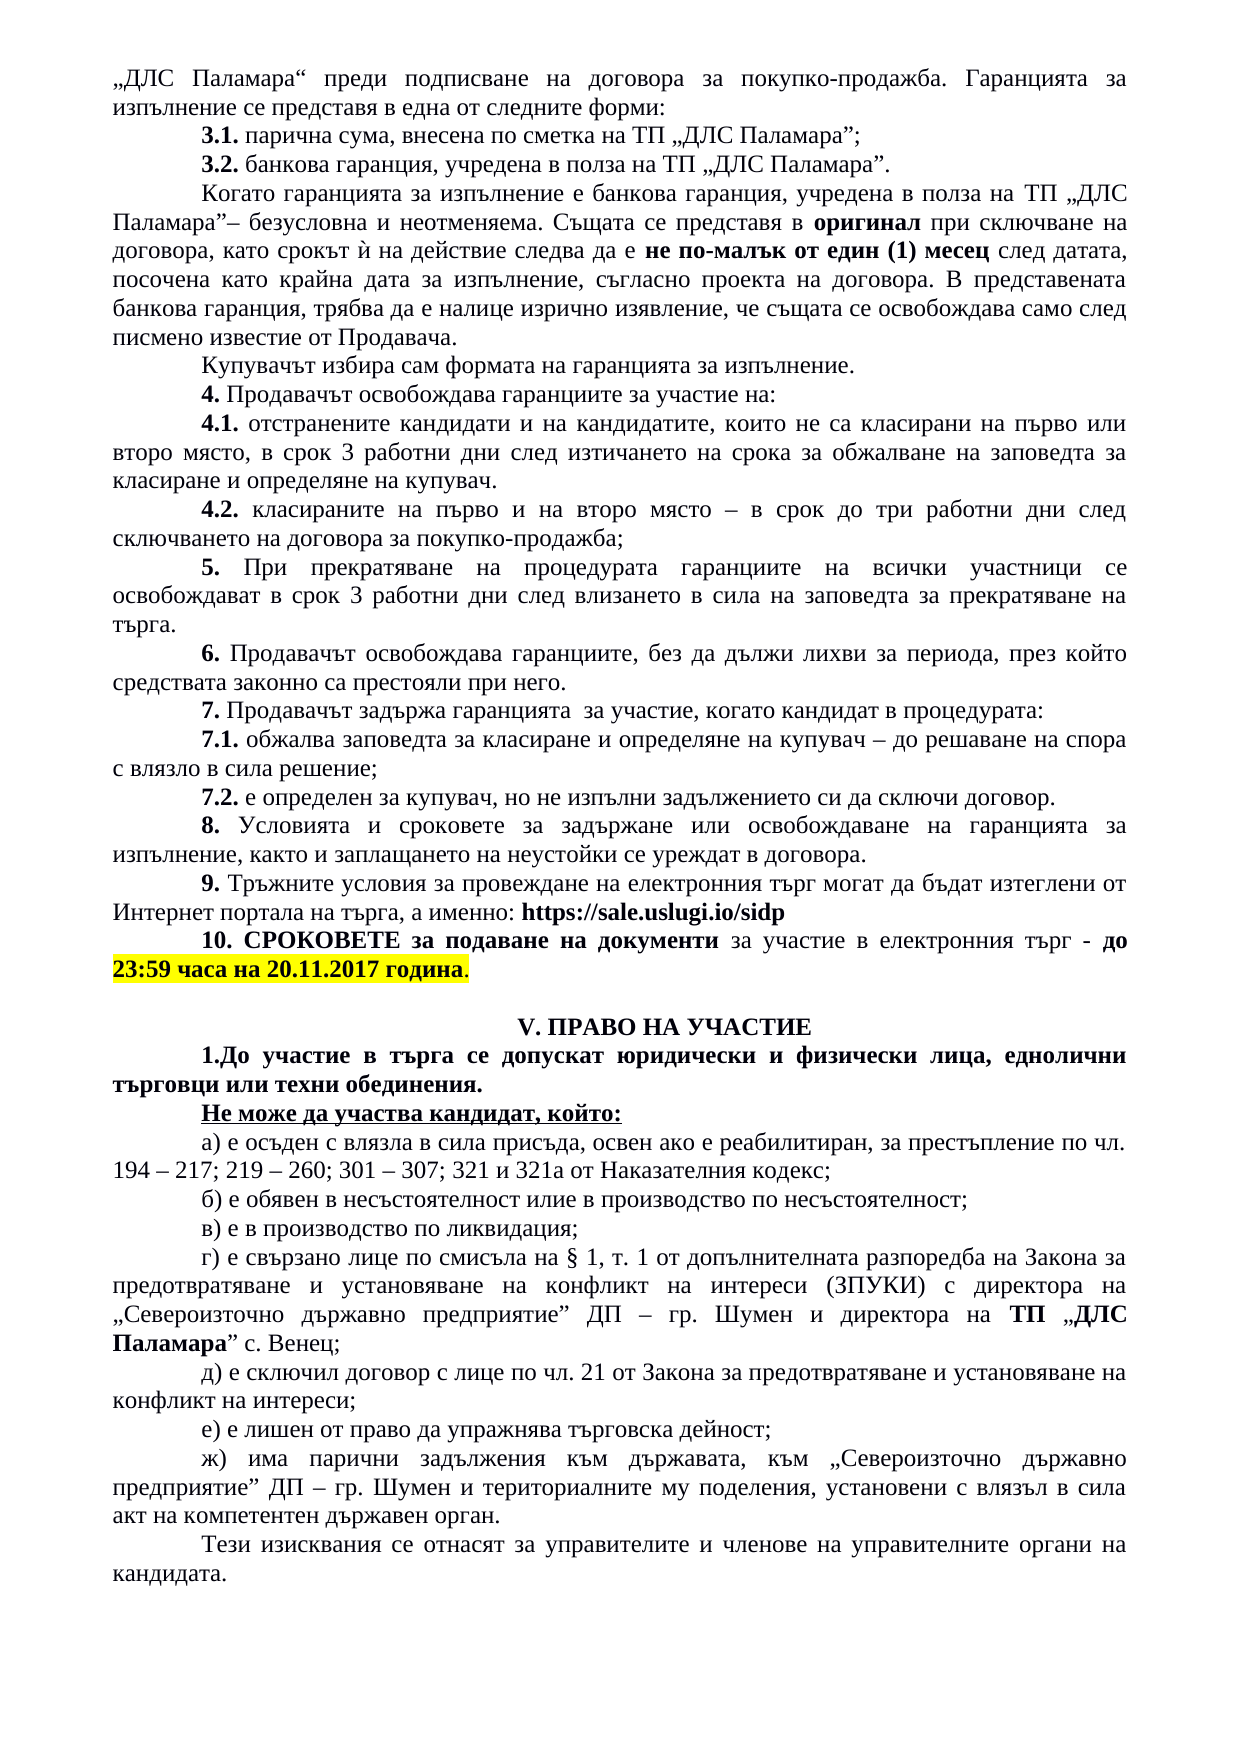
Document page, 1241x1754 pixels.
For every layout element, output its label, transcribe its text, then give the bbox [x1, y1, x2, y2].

text 1.До участие в търга се допускат юридически и физически лица, еднолични търговци или техни обединения. [112, 1041, 1128, 1098]
text 7. Продавачът задържа гаранцията за участие, когато кандидат в процедурата: [112, 696, 1128, 724]
text 5. При прекратяване на процедурата гаранциите на всички участници се освобождават в срок 3 работни дни след влизането в сила на заповедта за прекратяване на търга. [112, 552, 1128, 638]
text е) е лишен от право да упражнява търговска дейност; [112, 1414, 1128, 1443]
text Когато гаранцията за изпълнение е банкова гаранция, учредена в полза на ТП „ДЛС Паламара”– безусловна и неотменяема. Същата се представя в оригинал при сключване на договора, като срокът ѝ на действие следва да е не по-малък от един (1) месец след датата, посочена като крайна дата за изпълнение, съгласно проекта на договора. В представената банкова гаранция, трябва да е налице изрично изявление, че същата се освобождава само след писмено известие от Продавача. [112, 178, 1128, 351]
text 4. Продавачът освобождава гаранциите за участие на: [112, 379, 1128, 408]
text 8. Условията и сроковете за задържане или освобождаване на гаранцията за изпълнение, както и заплащането на неустойки се уреждат в договора. [112, 811, 1128, 868]
text 10. СРОКОВЕТЕ за подаване на документи за участие в електронния търг - до 23:59 часа на 20.11.2017 година. [112, 926, 1128, 983]
text 4.2. класираните на първо и на второ място – в срок до три работни дни след сключването на договора за покупко-продажба; [112, 494, 1128, 552]
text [112, 63, 1128, 121]
text 3.2. банкова гаранция, учредена в полза на ТП „ДЛС Паламара”. [112, 149, 1128, 178]
text б) е обявен в несъстоятелност илие в производство по несъстоятелност; [112, 1184, 1128, 1213]
text д) е сключил договор с лице по чл. 21 от Закона за предотвратяване и установяване на конфликт на интереси; [112, 1357, 1128, 1414]
text г) е свързано лице по смисъла на § 1, т. 1 от допълнителната разпоредба на Закона за предотвратяване и установяване на конфликт на интереси (ЗПУКИ) с директора на „Североизточно държавно предприятие” ДП – гр. Шумен и директора на ТП „ДЛС Паламара” с. Венец; [112, 1242, 1128, 1357]
text 4.1. отстранените кандидати и на кандидатите, които не са класирани на първо или второ място, в срок 3 работни дни след изтичането на срока за обжалване на заповедта за класиране и определяне на купувач. [112, 408, 1128, 494]
text Тези изисквания се отнасят за управителите и членове на управителните органи на кандидата. [112, 1529, 1128, 1587]
text 9. Тръжните условия за провеждане на електронния търг могат да бъдат изтеглени от Интернет портала на търга, а именно: https://sale.uslugi.io/sidp [112, 868, 1128, 926]
text в) е в производство по ликвидация; [112, 1213, 1128, 1242]
text ж) има парични задължения към държавата, към „Североизточно държавно предприятие” ДП – гр. Шумен и териториалните му поделения, установени с влязъл в сила акт на компетентен държавен орган. [112, 1443, 1128, 1529]
text Купувачът избира сам формата на гаранцията за изпълнение. [112, 351, 1128, 379]
text а) е осъден с влязла в сила присъда, освен ако е реабилитиран, за престъпление по чл. 194 – 217; 219 – 260; 301 – 307; 321 и 321а от Наказателния кодекс; [112, 1127, 1128, 1184]
text 3.1. парична сума, внесена по сметка на ТП „ДЛС Паламара”; [112, 121, 1128, 149]
text 6. Продавачът освобождава гаранциите, без да дължи лихви за периода, през който средствата законно са престояли при него. [112, 638, 1128, 696]
text V. ПРАВО НА УЧАСТИЕ [112, 1012, 1128, 1041]
text 7.1. обжалва заповедта за класиране и определяне на купувач – до решаване на спора с влязло в сила решение; [112, 724, 1128, 782]
text 7.2. е определен за купувач, но не изпълни задължението си да сключи договор. [112, 782, 1128, 811]
text Не може да участва кандидат, който: [112, 1098, 1128, 1127]
